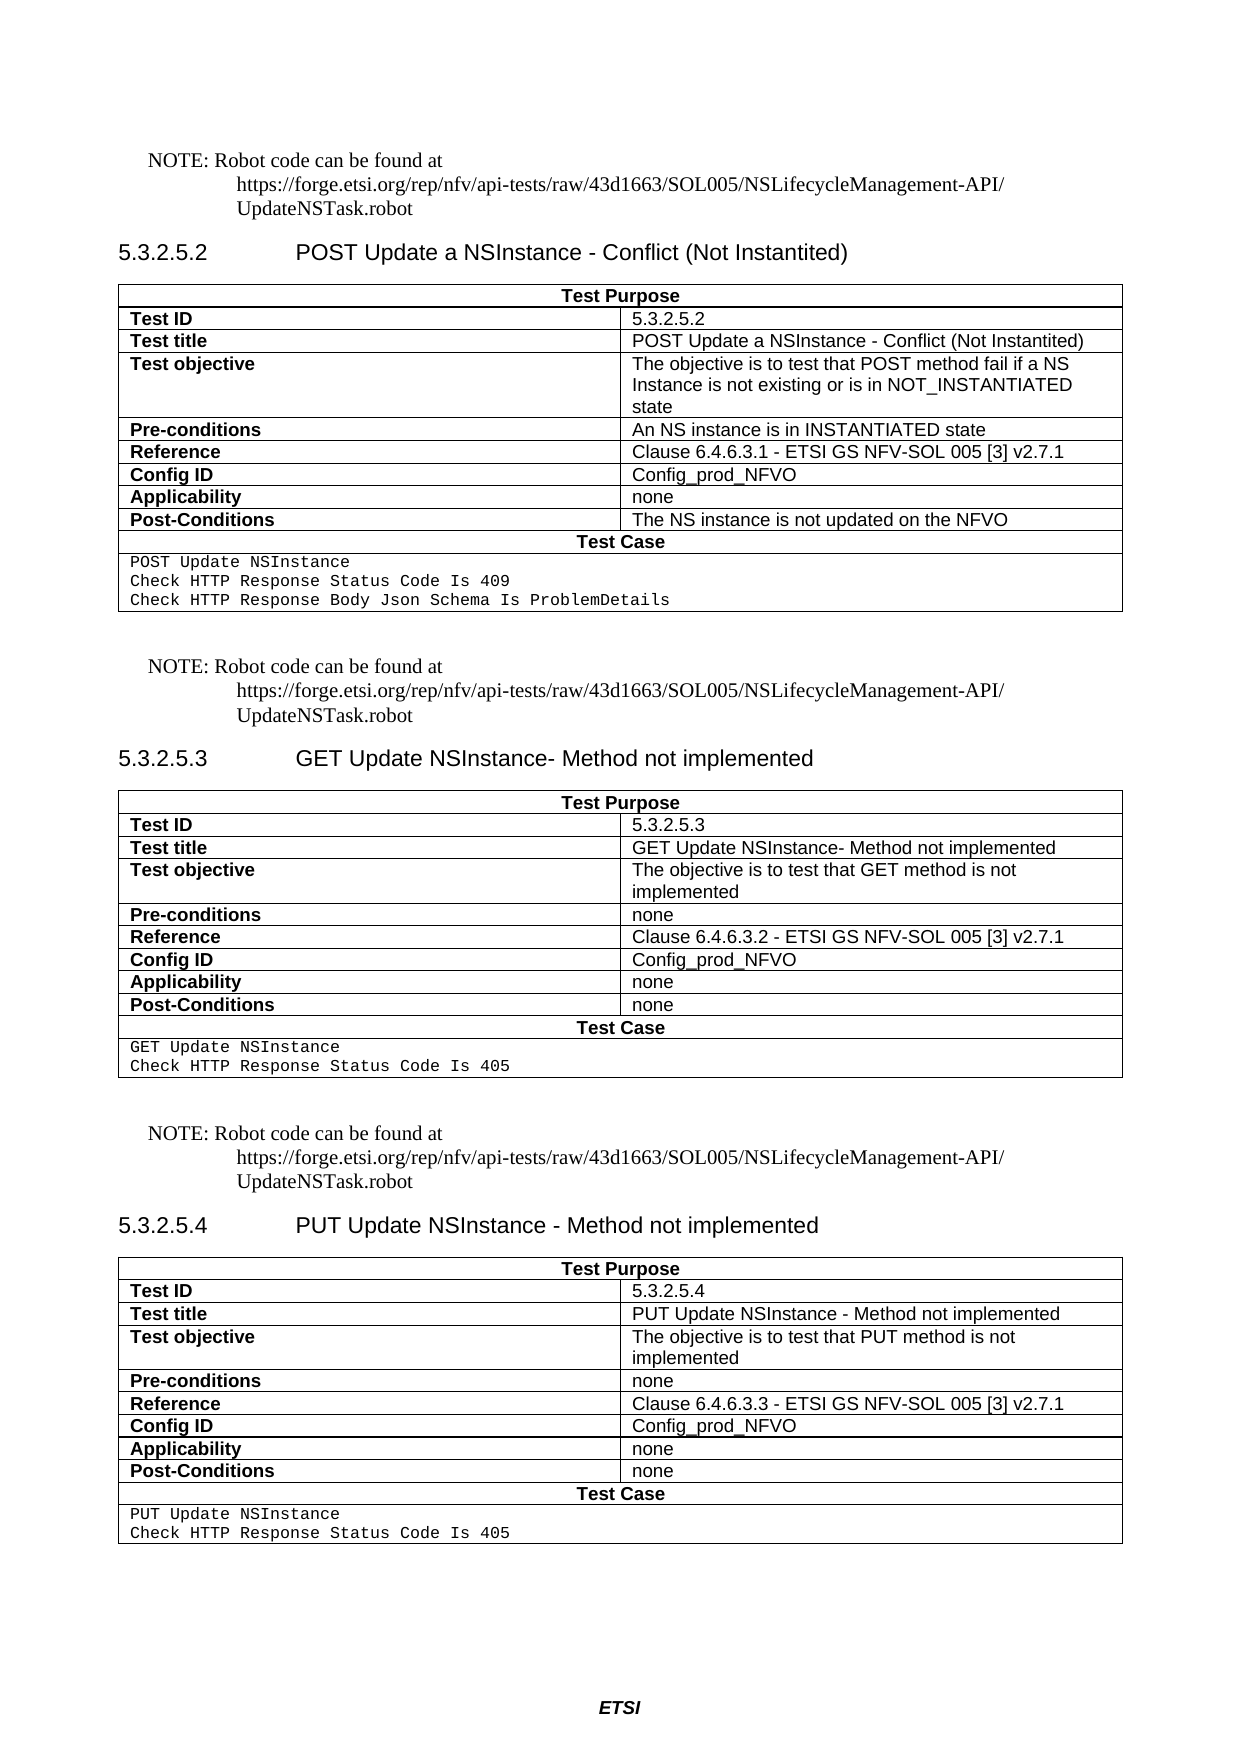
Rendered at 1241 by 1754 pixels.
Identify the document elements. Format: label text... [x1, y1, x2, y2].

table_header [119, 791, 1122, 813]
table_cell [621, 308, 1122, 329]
text NOTE: Robot code can be found at https://forge.etsi.org/rep/nfv/api-tests/raw/43d1663/SOL005/NSLifecycleManagement-API/UpdateNSTask.robot [148, 148, 1122, 220]
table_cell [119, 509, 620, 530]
subtitle 5.3.2.5.3 GET Update NSInstance- Method not implemented [118, 745, 1122, 772]
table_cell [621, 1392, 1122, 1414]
subtitle 5.3.2.5.2 POST Update a NSInstance - Conflict (Not Instantited) [118, 239, 1122, 265]
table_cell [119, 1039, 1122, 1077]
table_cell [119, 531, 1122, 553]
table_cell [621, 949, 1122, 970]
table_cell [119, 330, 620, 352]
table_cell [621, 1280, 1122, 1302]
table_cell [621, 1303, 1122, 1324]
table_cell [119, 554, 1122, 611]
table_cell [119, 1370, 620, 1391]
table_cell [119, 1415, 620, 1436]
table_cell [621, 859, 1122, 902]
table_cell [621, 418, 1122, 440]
text NOTE: Robot code can be found at https://forge.etsi.org/rep/nfv/api-tests/raw/43d1663/SOL005/NSLifecycleManagement-API/UpdateNSTask.robot [148, 654, 1122, 727]
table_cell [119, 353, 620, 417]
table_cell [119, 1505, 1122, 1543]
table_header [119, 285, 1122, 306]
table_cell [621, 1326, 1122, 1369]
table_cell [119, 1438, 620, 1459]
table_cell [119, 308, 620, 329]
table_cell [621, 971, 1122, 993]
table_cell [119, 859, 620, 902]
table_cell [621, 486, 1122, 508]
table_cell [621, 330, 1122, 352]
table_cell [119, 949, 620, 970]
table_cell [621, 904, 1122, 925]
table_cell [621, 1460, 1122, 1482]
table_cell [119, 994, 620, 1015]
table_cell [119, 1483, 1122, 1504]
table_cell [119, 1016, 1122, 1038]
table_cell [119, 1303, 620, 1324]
text NOTE: Robot code can be found at https://forge.etsi.org/rep/nfv/api-tests/raw/43d1663/SOL005/NSLifecycleManagement-API/UpdateNSTask.robot [148, 1121, 1122, 1193]
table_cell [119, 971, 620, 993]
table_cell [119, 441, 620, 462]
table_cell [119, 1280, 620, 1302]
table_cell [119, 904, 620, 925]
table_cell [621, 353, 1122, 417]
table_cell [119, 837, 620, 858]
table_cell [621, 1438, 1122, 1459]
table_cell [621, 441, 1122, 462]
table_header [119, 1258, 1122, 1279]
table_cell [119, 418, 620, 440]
subtitle 5.3.2.5.4 PUT Update NSInstance - Method not implemented [118, 1212, 1122, 1238]
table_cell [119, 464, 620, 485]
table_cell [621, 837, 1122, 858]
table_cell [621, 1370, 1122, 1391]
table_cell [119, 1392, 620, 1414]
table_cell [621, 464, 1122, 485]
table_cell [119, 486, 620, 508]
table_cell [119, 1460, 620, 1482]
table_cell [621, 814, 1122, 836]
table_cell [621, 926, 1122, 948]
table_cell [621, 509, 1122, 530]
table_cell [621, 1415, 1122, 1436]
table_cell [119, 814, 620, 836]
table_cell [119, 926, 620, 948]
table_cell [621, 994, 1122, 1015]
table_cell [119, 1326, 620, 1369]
